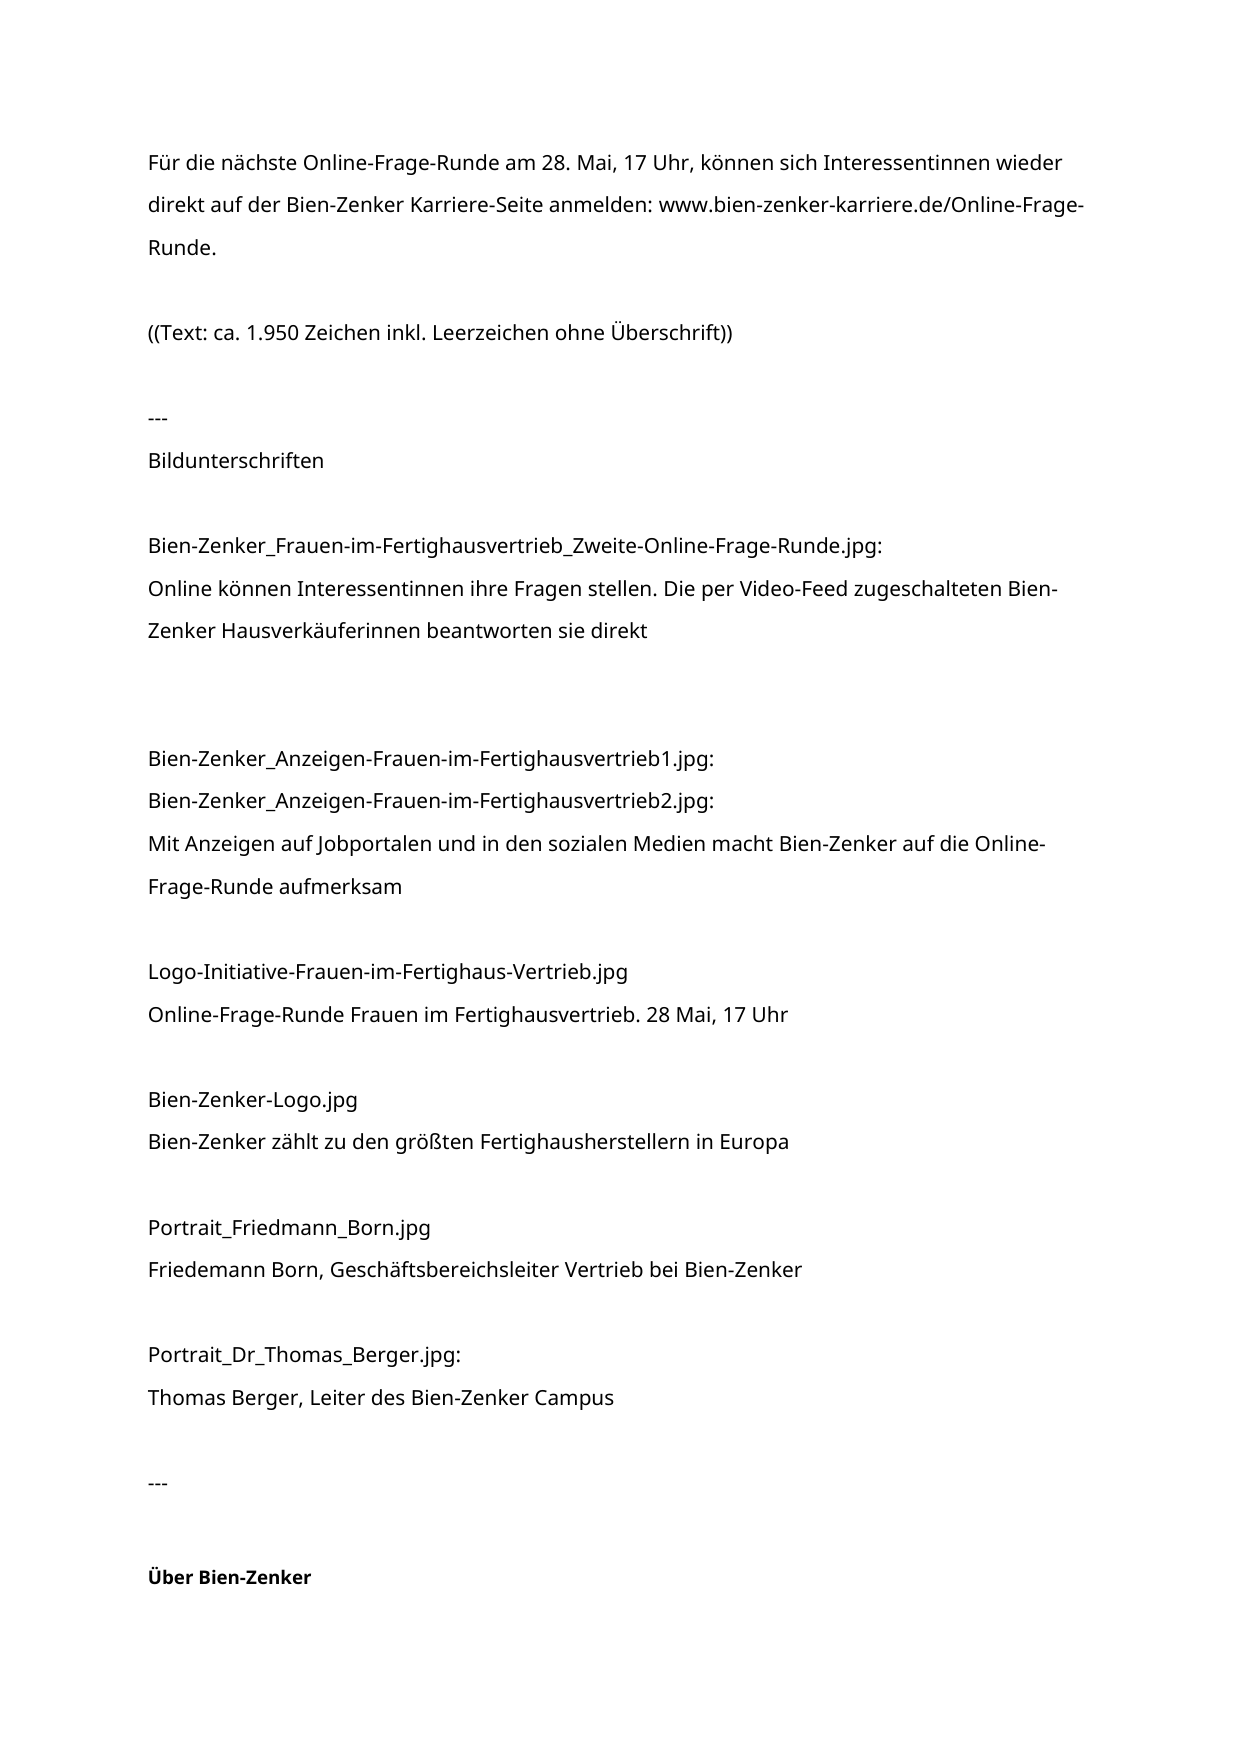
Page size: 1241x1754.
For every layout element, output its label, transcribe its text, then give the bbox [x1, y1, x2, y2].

text --- [148, 403, 1093, 432]
text Logo-Initiative-Frauen-im-Fertighaus-Vertrieb.jpg [148, 957, 1093, 986]
text Bien-Zenker_Frauen-im-Fertighausvertrieb_Zweite-Online-Frage-Runde.jpg: [148, 531, 1093, 559]
text Thomas Berger, Leiter des Bien-Zenker Campus [148, 1383, 1093, 1412]
text Für die nächste Online-Frage-Runde am 28. Mai, 17 Uhr, können sich Interessentinnen wieder direkt auf der Bien-Zenker Karriere-Seite anmelden: www.bien-zenker-karriere.de/Online-Frage-Runde. [148, 148, 1093, 261]
text Online-Frage-Runde Frauen im Fertighausvertrieb. 28 Mai, 17 Uhr [148, 1000, 1093, 1028]
text Online können Interessentinnen ihre Fragen stellen. Die per Video-Feed zugeschalteten Bien-Zenker Hausverkäuferinnen beantworten sie direkt [148, 574, 1093, 645]
text Portrait_Dr_Thomas_Berger.jpg: [148, 1341, 1093, 1369]
text Bien-Zenker_Anzeigen-Frauen-im-Fertighausvertrieb1.jpg: [148, 744, 1093, 772]
text ((Text: ca. 1.950 Zeichen inkl. Leerzeichen ohne Überschrift)) [148, 318, 1093, 346]
text Bien-Zenker zählt zu den größten Fertighausherstellern in Europa [148, 1127, 1093, 1156]
text Bildunterschriften [148, 446, 1093, 474]
text Bien-Zenker_Anzeigen-Frauen-im-Fertighausvertrieb2.jpg: [148, 787, 1093, 815]
text --- [148, 1468, 1093, 1497]
text Portrait_Friedmann_Born.jpg [148, 1213, 1093, 1241]
text Über Bien-Zenker [148, 1564, 1093, 1589]
text Bien-Zenker-Logo.jpg [148, 1085, 1093, 1113]
text Friedemann Born, Geschäftsbereichsleiter Vertrieb bei Bien-Zenker [148, 1255, 1093, 1284]
text Mit Anzeigen auf Jobportalen und in den sozialen Medien macht Bien-Zenker auf die Online-Frage-Runde aufmerksam [148, 829, 1093, 900]
